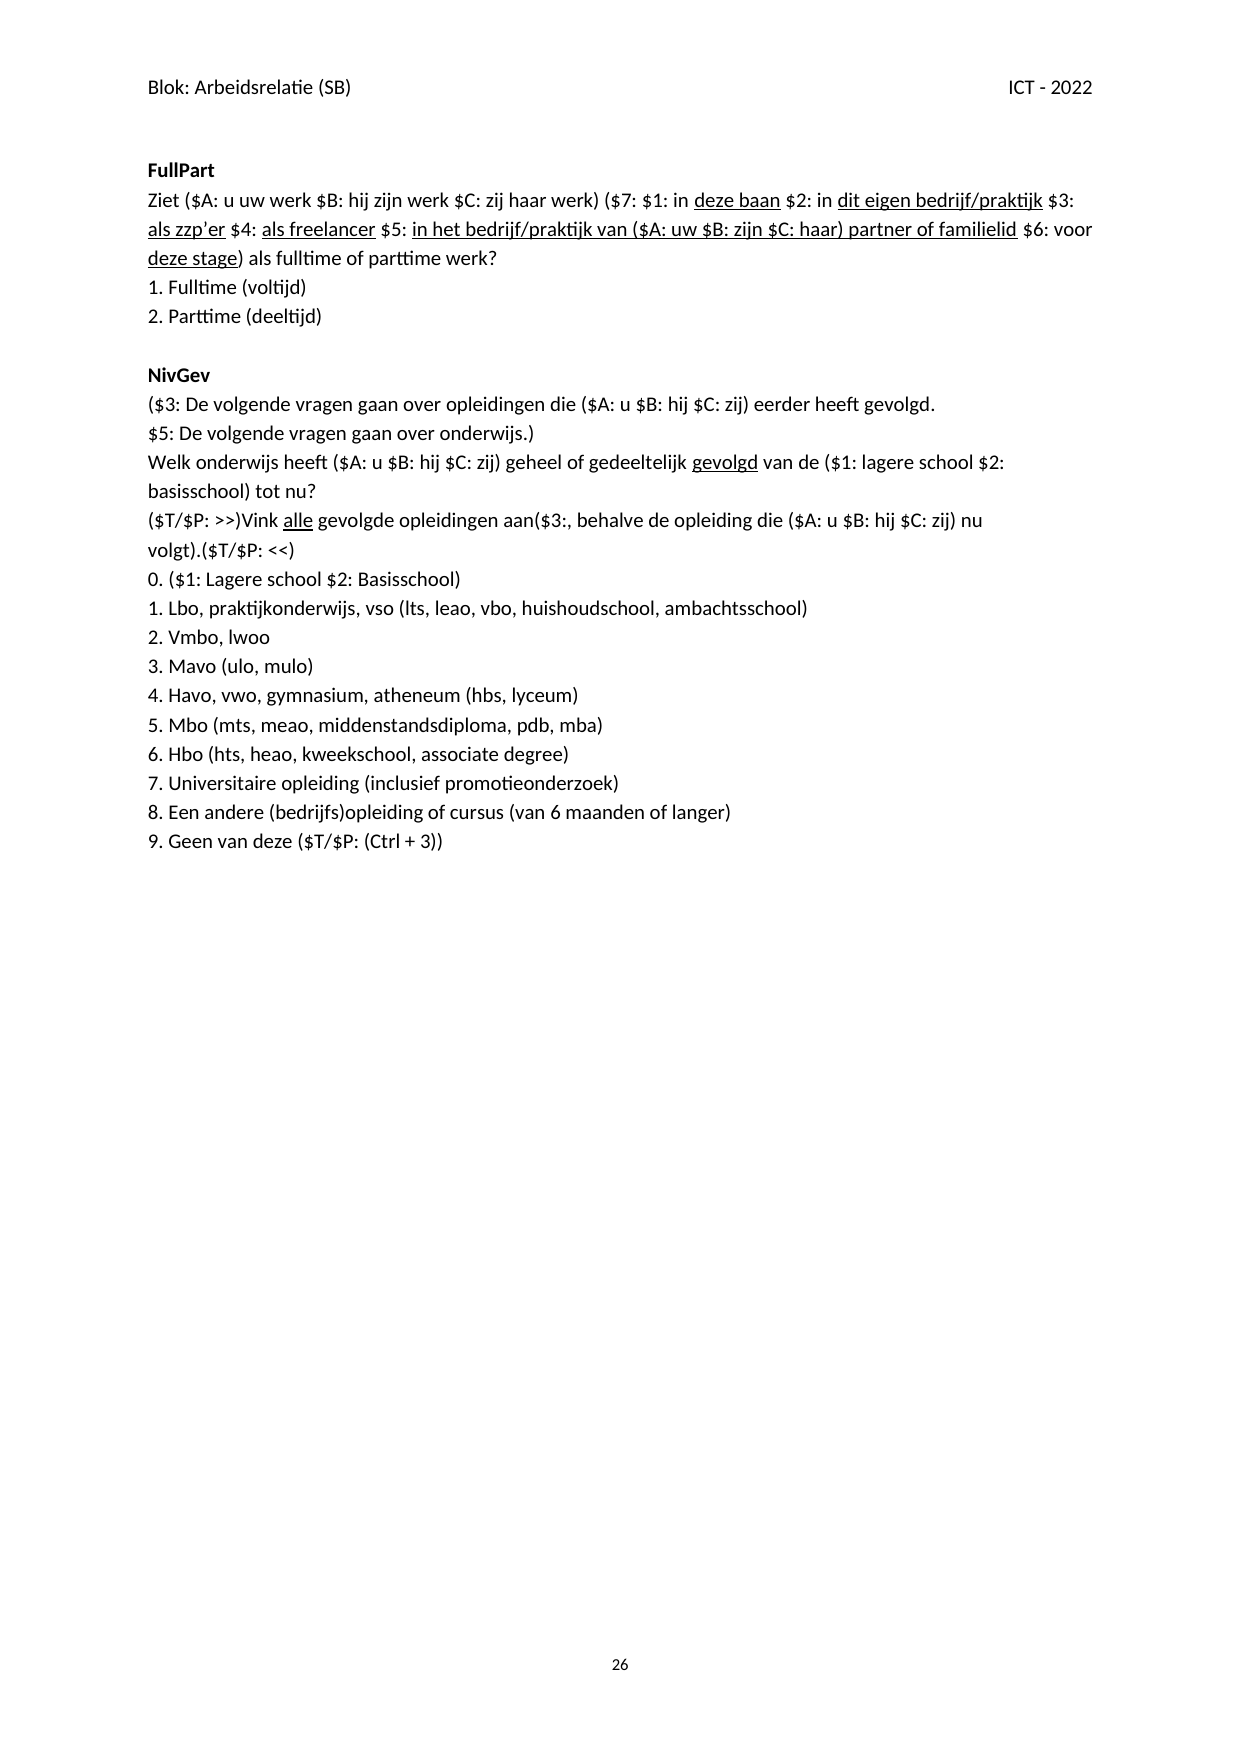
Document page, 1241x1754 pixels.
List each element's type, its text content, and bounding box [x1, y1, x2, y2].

text Fulltime (voltijd) [148, 271, 1093, 300]
text Vmbo, lwoo [148, 621, 1093, 650]
text ($3: De volgende vragen gaan over opleidingen die ($A: u $B: hij $C: zij) eerder heeft gevolgd. [148, 387, 1093, 416]
list 0. ($1: Lagere school $2: Basisschool) [148, 562, 1093, 591]
text Lbo, praktijkonderwijs, vso (lts, leao, vbo, huishoudschool, ambachtsschool) [148, 591, 1093, 621]
text $5: De volgende vragen gaan over onderwijs.) [148, 416, 1093, 446]
text Welk onderwijs heeft ($A: u $B: hij $C: zij) geheel of gedeeltelijk gevolgd van de ($1: lagere school $2: basisschool) tot nu? [148, 446, 1093, 504]
text Mavo (ulo, mulo) [148, 650, 1093, 679]
text Havo, vwo, gymnasium, atheneum (hbs, lyceum) [148, 679, 1093, 708]
text Geen van deze ($T/$P: (Ctrl + 3)) [148, 825, 1093, 854]
text FullPart [148, 154, 1093, 183]
text Ziet ($A: u uw werk $B: hij zijn werk $C: zij haar werk) ($7: $1: in deze baan $2: in dit eigen bedrijf/praktijk $3: als zzp’er $4: als freelancer $5: in het bedrijf/praktijk van ($A: uw $B: zijn $C: haar) partner of familielid $6: voor deze stage) als fulltime of parttime werk? [148, 183, 1093, 271]
text ($T/$P: >>)Vink alle gevolgde opleidingen aan($3:, behalve de opleiding die ($A: u $B: hij $C: zij) nu volgt).($T/$P: <<) [148, 504, 1093, 562]
text Mbo (mts, meao, middenstandsdiploma, pdb, mba) [148, 708, 1093, 737]
text Hbo (hts, heao, kweekschool, associate degree) [148, 737, 1093, 766]
text NivGev [148, 358, 1093, 387]
text Een andere (bedrijfs)opleiding of cursus (van 6 maanden of langer) [148, 796, 1093, 825]
text Universitaire opleiding (inclusief promotieonderzoek) [148, 766, 1093, 796]
text Parttime (deeltijd) [148, 300, 1093, 329]
